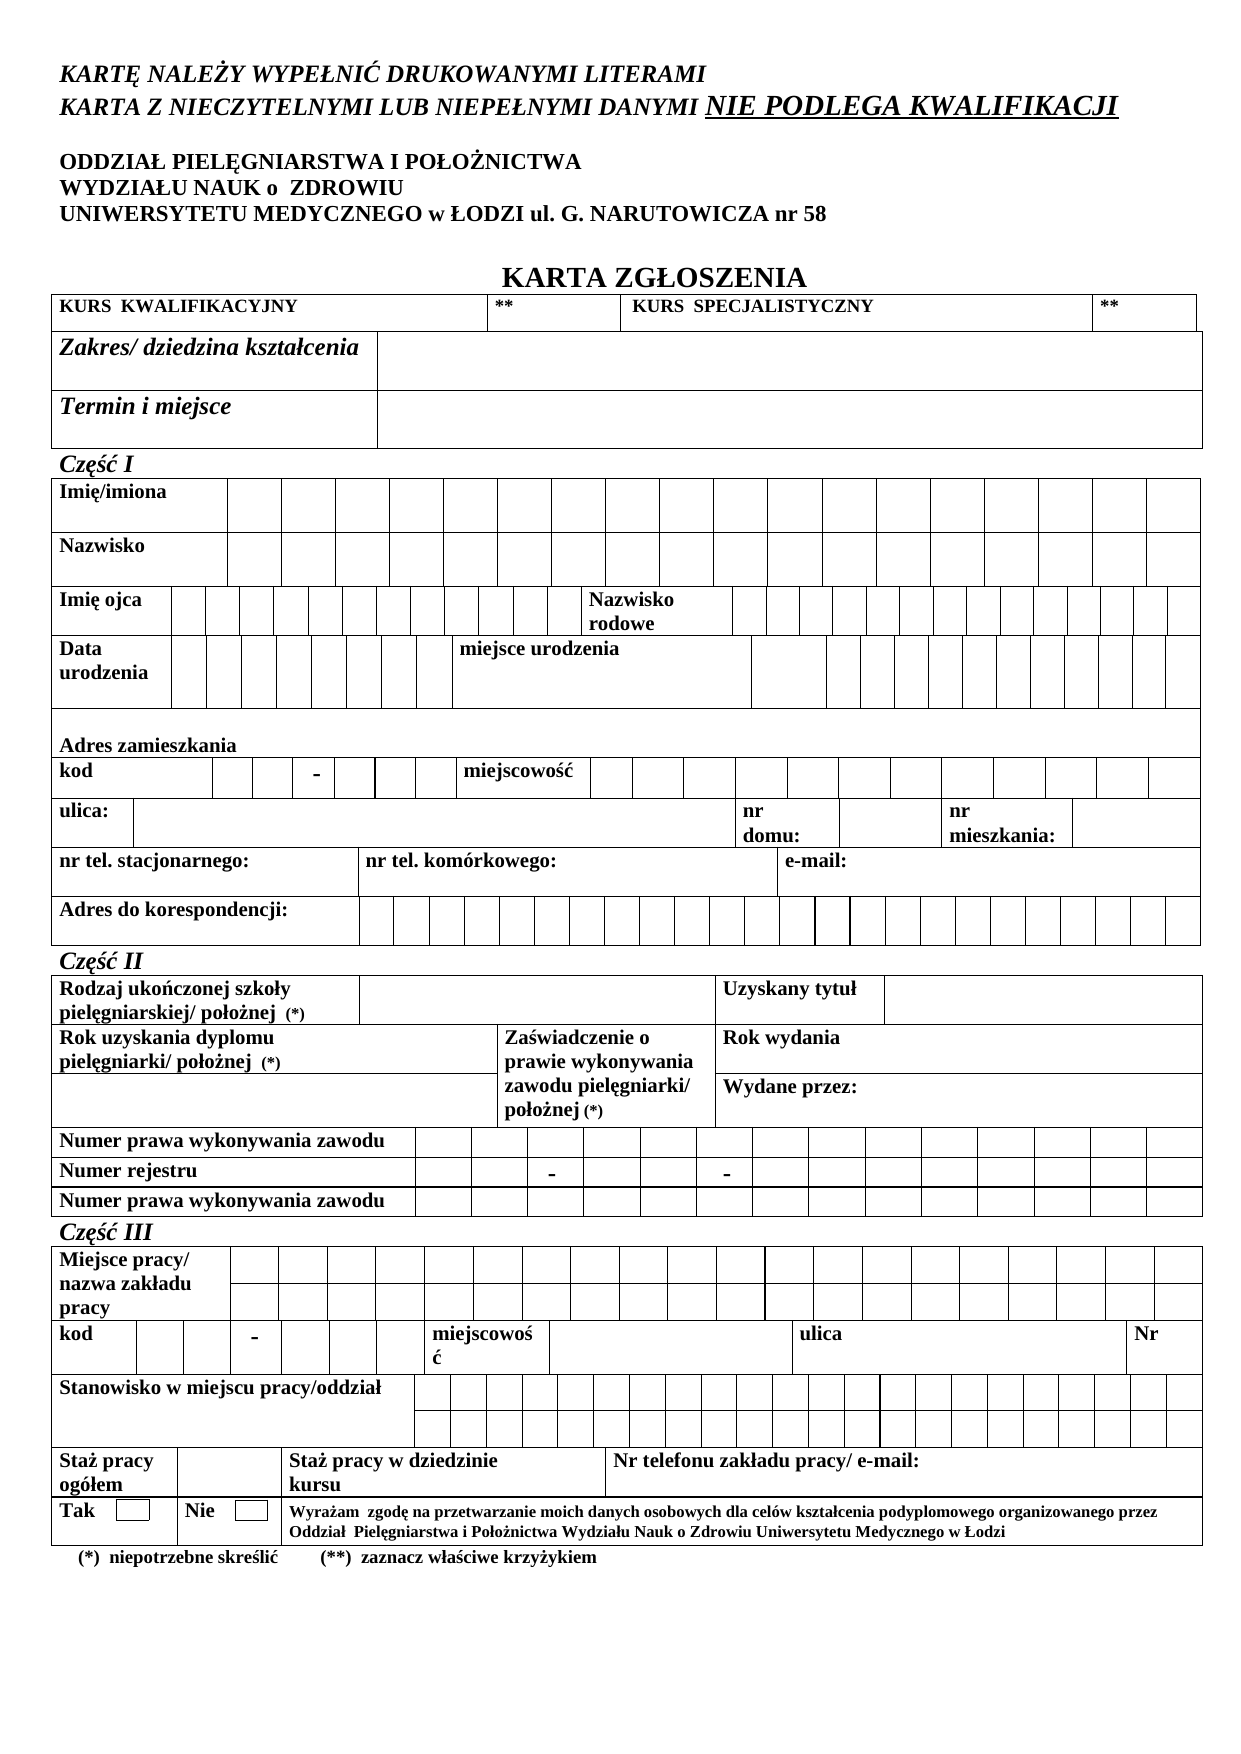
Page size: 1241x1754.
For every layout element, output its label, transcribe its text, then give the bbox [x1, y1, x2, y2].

table_cell [1091, 1128, 1146, 1157]
table_cell [641, 1158, 696, 1186]
table_header [714, 479, 767, 532]
table_cell [376, 758, 415, 797]
table_header [814, 1247, 862, 1283]
table_cell [916, 1411, 951, 1447]
table_cell [985, 533, 1038, 586]
table_header Imię/imiona [52, 479, 227, 532]
table_cell [584, 1188, 640, 1216]
table_cell [377, 1321, 424, 1374]
table_cell [991, 897, 1025, 945]
table_cell [733, 587, 766, 635]
table_cell [1131, 1411, 1166, 1447]
table_cell [1031, 636, 1064, 708]
table_cell [472, 1188, 527, 1216]
table_cell nr mieszkania: [942, 799, 1072, 847]
text Część III [59, 1217, 1181, 1246]
table_cell [877, 533, 930, 586]
table_cell - [528, 1158, 583, 1186]
table_cell [816, 897, 849, 945]
table_cell [668, 1284, 716, 1320]
table_cell [416, 1188, 471, 1216]
table_cell [922, 1188, 977, 1216]
table_header [985, 479, 1038, 532]
table_cell [768, 533, 822, 586]
table_header [390, 479, 443, 532]
table_header [668, 1247, 716, 1283]
table_cell [377, 587, 410, 635]
table_cell [737, 1411, 772, 1447]
table_cell [1061, 897, 1095, 945]
table_cell [430, 897, 464, 945]
table_cell [845, 1411, 879, 1447]
subtitle KARTA ZGŁOSZENIA [428, 260, 1181, 294]
table_cell [594, 1411, 629, 1447]
table_header [360, 976, 715, 1024]
table_cell [416, 1158, 471, 1186]
table_cell [472, 1158, 527, 1186]
table_cell [866, 1188, 921, 1216]
table_cell [376, 1284, 424, 1320]
table_cell Zaświadczenie o prawie wykonywania zawodu pielęgniarki/ położnej (*) [498, 1025, 715, 1127]
table_cell [213, 758, 252, 797]
table_cell Tak [52, 1498, 177, 1545]
table_cell [736, 758, 787, 797]
table_cell [978, 1128, 1034, 1157]
table_cell [714, 533, 767, 586]
table_cell [570, 897, 604, 945]
table_header [444, 479, 497, 532]
table_cell [523, 1284, 570, 1320]
table_header KURS KWALIFIKACYJNY [52, 295, 487, 331]
table_cell [360, 897, 393, 945]
table_header [279, 1247, 327, 1283]
table_cell [1096, 897, 1130, 945]
table_cell Numer prawa wykonywania zawodu [52, 1188, 415, 1216]
table_cell [745, 897, 779, 945]
table_cell [809, 1158, 865, 1186]
table_cell [1065, 636, 1098, 708]
table_cell [206, 587, 239, 635]
table_cell [978, 1188, 1034, 1216]
text Część II [59, 946, 1181, 975]
table_cell [773, 1375, 808, 1410]
table_cell Staż pracy ogółem [52, 1448, 177, 1496]
table_cell [827, 636, 860, 708]
table_cell [881, 1375, 915, 1410]
table_cell Rok wydania [716, 1025, 1202, 1073]
table_cell nr tel. stacjonarnego: [52, 848, 358, 896]
table_cell [978, 1158, 1034, 1186]
table_cell [702, 1375, 736, 1410]
table_cell [660, 533, 713, 586]
table_cell [1133, 636, 1165, 708]
table_cell Nazwisko [52, 533, 227, 586]
table_cell [900, 587, 933, 635]
table_cell [630, 1411, 665, 1447]
table_cell [753, 1128, 808, 1157]
table_cell [479, 587, 513, 635]
table_cell [630, 1375, 665, 1410]
table_cell [823, 533, 876, 586]
table_cell [184, 1321, 230, 1374]
table_cell [591, 758, 632, 797]
table_cell e-mail: [778, 848, 1200, 896]
table_cell [584, 1158, 640, 1186]
table_cell [895, 636, 928, 708]
table_header [885, 976, 1202, 1024]
table_cell [415, 1375, 450, 1410]
table_cell [1147, 1158, 1202, 1186]
table_cell [535, 897, 569, 945]
table_cell [912, 1284, 959, 1320]
table_cell [1091, 1188, 1146, 1216]
table_cell Imię ojca [52, 587, 171, 635]
table_cell Stanowisko w miejscu pracy/oddział [52, 1375, 414, 1447]
table_cell [571, 1284, 619, 1320]
table_cell ulica: [52, 799, 133, 847]
table_cell [960, 1284, 1008, 1320]
table_cell nr tel. komórkowego: [359, 848, 777, 896]
table_header [960, 1247, 1008, 1283]
table_cell [523, 1411, 557, 1447]
table_cell kod [52, 1321, 136, 1374]
table_cell [474, 1284, 522, 1320]
table_header ** [1093, 295, 1196, 331]
table_header [376, 1247, 424, 1283]
table_cell [752, 636, 826, 708]
table_cell [886, 897, 920, 945]
table_header [660, 479, 713, 532]
table_cell [994, 758, 1045, 797]
table_cell ulica [793, 1321, 1126, 1374]
table_cell [1097, 758, 1148, 797]
table_cell [952, 1375, 987, 1410]
table_cell - [697, 1158, 752, 1186]
table_header [474, 1247, 522, 1283]
table_cell [1099, 636, 1132, 708]
table_header [1093, 479, 1146, 532]
table_cell Rok uzyskania dyplomu pielęgniarki/ położnej (*) [52, 1025, 497, 1073]
table_cell [697, 1128, 752, 1157]
table_cell [309, 587, 342, 635]
table_cell [487, 1375, 522, 1410]
table_cell [1147, 1128, 1202, 1157]
table_header [768, 479, 822, 532]
table_cell [178, 1448, 281, 1496]
table_cell [809, 1411, 844, 1447]
table_header [1009, 1247, 1056, 1283]
table_cell [633, 758, 683, 797]
table_cell [963, 636, 996, 708]
table_cell [641, 1128, 696, 1157]
table_cell [814, 1284, 862, 1320]
table_cell [1166, 636, 1200, 708]
table_cell [666, 1375, 701, 1410]
table_cell [929, 636, 962, 708]
table_header [606, 479, 659, 532]
table_cell [773, 1411, 808, 1447]
table_cell [737, 1375, 772, 1410]
table_cell [335, 758, 374, 797]
table_cell [1046, 758, 1096, 797]
table_cell [336, 533, 389, 586]
table_cell [528, 1128, 583, 1157]
table_header KARTĘ NALEŻY WYPEŁNIĆ DRUKOWANYMI LITERAMI [52, 59, 1185, 88]
text ODDZIAŁ PIELĘGNIARSTWA I POŁOŻNICTWA [59, 148, 1181, 174]
table_cell [1073, 799, 1200, 847]
table_cell [444, 533, 497, 586]
table_cell [1039, 533, 1092, 586]
table_cell [451, 1411, 486, 1447]
table_cell [1095, 1375, 1130, 1410]
table_cell [240, 587, 273, 635]
table_cell [1147, 1188, 1202, 1216]
table_cell [231, 1284, 278, 1320]
table_header [523, 1247, 570, 1283]
table_cell [528, 1188, 583, 1216]
table_cell [550, 1321, 792, 1374]
table_cell [498, 533, 551, 586]
table_cell Wydane przez: [716, 1074, 1202, 1127]
table_cell [343, 587, 376, 635]
table_cell [839, 758, 890, 797]
table_cell [952, 1411, 987, 1447]
table_cell [328, 1284, 375, 1320]
table_cell [1026, 897, 1060, 945]
table_cell - [231, 1321, 281, 1374]
table_cell [1091, 1158, 1146, 1186]
table_cell [584, 1128, 640, 1157]
table_cell [931, 533, 984, 586]
table_cell [228, 533, 281, 586]
table_cell [1147, 533, 1200, 586]
table_cell [916, 1375, 951, 1410]
table_cell miejsce urodzenia [453, 636, 751, 708]
table_cell [52, 1074, 497, 1127]
table_cell [851, 897, 885, 945]
table_cell [809, 1128, 865, 1157]
table_cell [788, 758, 838, 797]
table_cell [675, 897, 709, 945]
table_cell [134, 799, 735, 847]
table_cell Nazwisko rodowe [582, 587, 732, 635]
table_cell [558, 1411, 593, 1447]
table_cell [207, 636, 241, 708]
table_cell kod [52, 758, 212, 797]
text UNIWERSYTETU MEDYCZNEGO w ŁODZI ul. G. NARUTOWICZA nr 58 [59, 200, 1181, 227]
table_cell Staż pracy w dziedzinie kursu [282, 1448, 605, 1496]
table_header [823, 479, 876, 532]
table_cell [394, 897, 429, 945]
table_cell [1155, 1284, 1202, 1320]
table_cell [330, 1321, 376, 1374]
table_header [877, 479, 930, 532]
table_cell [465, 897, 499, 945]
table_cell [416, 758, 456, 797]
table_cell [942, 758, 993, 797]
table_cell [1131, 897, 1165, 945]
table_cell [1009, 1284, 1056, 1320]
table_cell [347, 636, 381, 708]
table_cell Data urodzenia [52, 636, 171, 708]
table_cell [390, 533, 443, 586]
table_header [328, 1247, 375, 1283]
table_header [1039, 479, 1092, 532]
table_cell [425, 1284, 473, 1320]
table_cell [697, 1188, 752, 1216]
table_header [552, 479, 605, 532]
table_header [571, 1247, 619, 1283]
table_cell [1068, 587, 1100, 635]
table_header [766, 1247, 813, 1283]
table_cell [666, 1411, 701, 1447]
table_cell [767, 587, 799, 635]
table_header [1106, 1247, 1154, 1283]
table_cell [1059, 1375, 1094, 1410]
table_cell [641, 1188, 696, 1216]
table_cell [809, 1375, 844, 1410]
table_cell [282, 533, 335, 586]
table_header [863, 1247, 911, 1283]
table_header [231, 1247, 278, 1283]
table_cell nr domu: [736, 799, 839, 847]
table_cell [1024, 1375, 1058, 1410]
table_cell [861, 636, 894, 708]
table_cell [1095, 1411, 1130, 1447]
table_cell [500, 897, 534, 945]
table_cell [1001, 587, 1033, 635]
table_header ** [488, 295, 620, 331]
table_cell [1149, 758, 1200, 797]
table_cell [780, 897, 814, 945]
text WYDZIAŁU NAUK o ZDROWIU [59, 174, 1181, 200]
table_cell Numer rejestru [52, 1158, 415, 1186]
table_cell [867, 587, 899, 635]
table_cell [988, 1375, 1023, 1410]
table_cell [997, 636, 1030, 708]
table_cell Nr telefonu zakładu pracy/ e-mail: [606, 1448, 1202, 1496]
table_header [336, 479, 389, 532]
table_cell [1024, 1411, 1058, 1447]
table_cell [378, 391, 1202, 448]
table_cell [416, 1128, 471, 1157]
table_cell [800, 587, 832, 635]
table_cell [866, 1128, 921, 1157]
table_cell Termin i miejsce [52, 391, 377, 448]
table_cell [282, 1321, 329, 1374]
table_cell [640, 897, 674, 945]
table_cell [753, 1158, 808, 1186]
table_cell [1035, 1158, 1090, 1186]
text (*) niepotrzebne skreślić (**) zaznacz właściwe krzyżykiem [59, 1546, 1181, 1568]
table_cell [552, 533, 605, 586]
table_cell [451, 1375, 486, 1410]
table_cell [487, 1411, 522, 1447]
table_header Rodzaj ukończonej szkoły pielęgniarskiej/ położnej (*) [52, 976, 359, 1024]
table_cell [967, 587, 1000, 635]
table_header [228, 479, 281, 532]
table_header [912, 1247, 959, 1283]
table_header [425, 1247, 473, 1283]
table_cell [1166, 897, 1200, 945]
table_cell [1034, 587, 1067, 635]
table_cell [1106, 1284, 1154, 1320]
table_cell [766, 1284, 813, 1320]
table_cell [922, 1158, 977, 1186]
table_cell [1035, 1188, 1090, 1216]
table_cell [1059, 1411, 1094, 1447]
table_cell [753, 1188, 808, 1216]
table_cell [840, 799, 941, 847]
table_cell [684, 758, 735, 797]
table_cell [866, 1158, 921, 1186]
table_cell [921, 897, 955, 945]
table_cell [514, 587, 547, 635]
table_header Uzyskany tytuł [716, 976, 884, 1024]
table_cell [710, 897, 744, 945]
table_cell [620, 1284, 667, 1320]
table_header [620, 1247, 667, 1283]
table_cell [845, 1375, 879, 1410]
table_cell [548, 587, 581, 635]
table_cell Zakres/ dziedzina kształcenia [52, 332, 377, 390]
table_cell [1131, 1375, 1166, 1410]
table_cell [956, 897, 990, 945]
table_cell [809, 1188, 865, 1216]
table_cell miejscowość [425, 1321, 549, 1374]
table_cell Numer prawa wykonywania zawodu [52, 1128, 415, 1157]
table_cell [279, 1284, 327, 1320]
table_cell [242, 636, 276, 708]
table_header [717, 1247, 764, 1283]
table_cell [137, 1321, 183, 1374]
table_cell [717, 1284, 764, 1320]
table_cell [1168, 587, 1200, 635]
table_header [931, 479, 984, 532]
table_cell [594, 1375, 629, 1410]
table_cell Adres do korespondencji: [52, 897, 359, 945]
table_cell [922, 1128, 977, 1157]
table_header [282, 479, 335, 532]
table_cell [605, 897, 639, 945]
table_cell [382, 636, 416, 708]
table_cell [253, 758, 292, 797]
table_cell [1093, 533, 1146, 586]
table_cell [881, 1411, 915, 1447]
table_cell [988, 1411, 1023, 1447]
table_cell [863, 1284, 911, 1320]
table_cell KARTA Z NIECZYTELNYMI LUB NIEPEŁNYMI DANYMI NIE PODLEGA KWALIFIKACJI [52, 88, 1185, 121]
table_cell [606, 533, 659, 586]
table_cell miejscowość [457, 758, 590, 797]
table_header [1155, 1247, 1202, 1283]
table_header [1147, 479, 1200, 532]
table_cell [312, 636, 346, 708]
table_cell [472, 1128, 527, 1157]
table_cell [411, 587, 444, 635]
table_cell Nr [1127, 1321, 1202, 1374]
text Część I [59, 449, 1181, 478]
table_cell [1167, 1375, 1202, 1410]
table_cell [833, 587, 866, 635]
table_cell Adres zamieszkania [52, 709, 1200, 757]
table_cell [934, 587, 966, 635]
table_cell [415, 1411, 450, 1447]
table_cell [702, 1411, 736, 1447]
table_header KURS SPECJALISTYCZNY [621, 295, 1092, 331]
table_cell [172, 636, 206, 708]
table_cell [172, 587, 205, 635]
table_cell Nie [178, 1498, 281, 1545]
table_header [498, 479, 551, 532]
table_cell - [293, 758, 334, 797]
table_header [1057, 1247, 1105, 1283]
table_cell Wyrażam zgodę na przetwarzanie moich danych osobowych dla celów kształcenia podyplomowego organizowanego przez Oddział Pielęgniarstwa i Położnictwa Wydziału Nauk o Zdrowiu Uniwersytetu Medycznego w Łodzi [282, 1498, 1202, 1545]
table_cell [1167, 1411, 1202, 1447]
table_cell [1035, 1128, 1090, 1157]
table_cell [378, 332, 1202, 390]
table_cell [523, 1375, 557, 1410]
table_cell [445, 587, 478, 635]
table_cell [558, 1375, 593, 1410]
table_cell [274, 587, 308, 635]
table_cell [1057, 1284, 1105, 1320]
table_cell [1134, 587, 1167, 635]
table_cell [417, 636, 452, 708]
table_cell [277, 636, 311, 708]
table_cell [1101, 587, 1133, 635]
table_header Miejsce pracy/ nazwa zakładu pracy [52, 1247, 230, 1320]
table_cell [891, 758, 941, 797]
